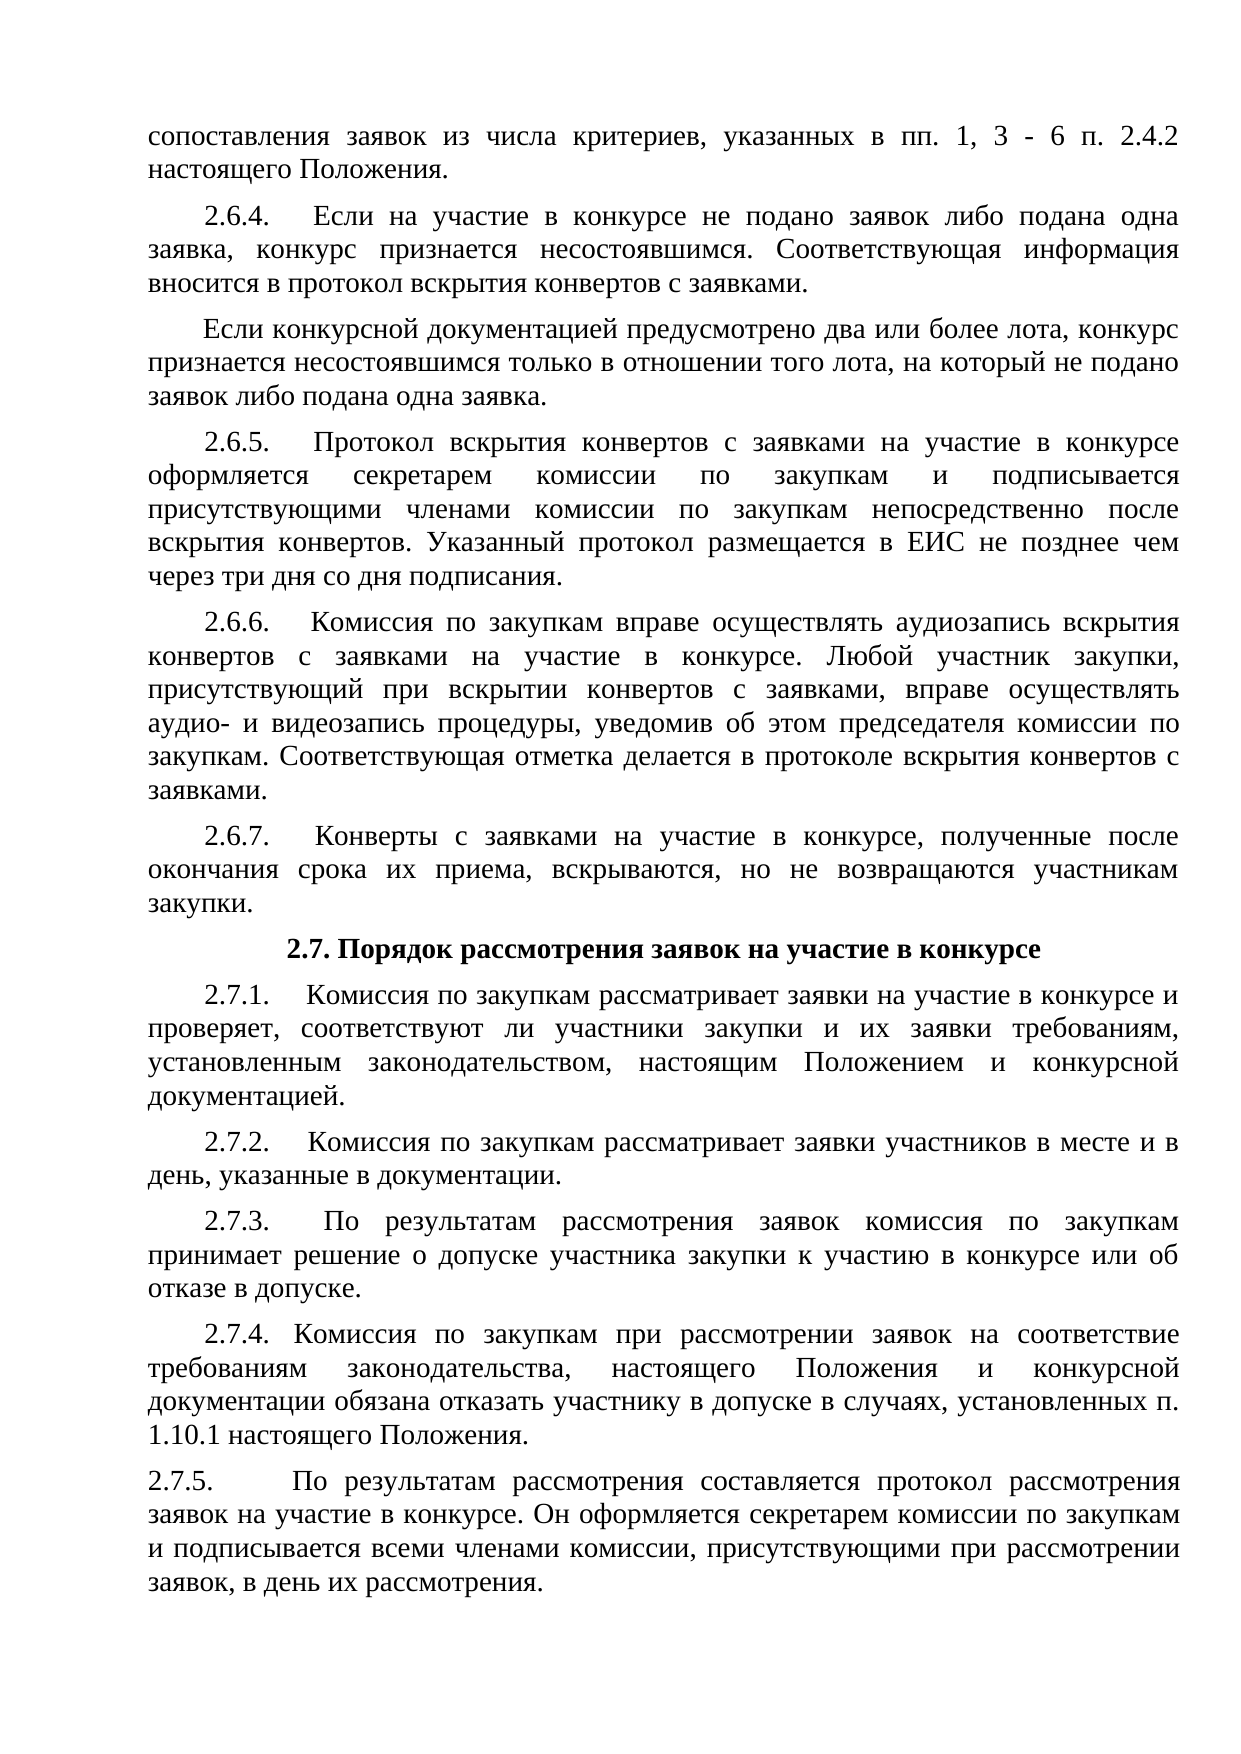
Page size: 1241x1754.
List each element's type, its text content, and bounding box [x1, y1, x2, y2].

text Если конкурсной документацией предусмотрено два или более лота, конкурс признается несостоявшимся только в отношении того лота, на который не подано заявок либо подана одна заявка. [148, 311, 1180, 411]
list По результатам рассмотрения составляется протокол рассмотрения заявок на участие в конкурсе. Он оформляется секретарем комиссии по закупкам и подписывается всеми членами комиссии, присутствующими при рассмотрении заявок, в день их рассмотрения. [148, 1463, 1181, 1597]
list Комиссия по закупкам рассматривает заявки на участие в конкурсе и проверяет, соответствуют ли участники закупки и их заявки требованиям, установленным законодательством, настоящим Положением и конкурсной документацией. [148, 977, 1180, 1111]
list По результатам рассмотрения заявок комиссия по закупкам принимает решение о допуске участника закупки к участию в конкурсе или об отказе в допуске. [148, 1203, 1180, 1304]
list Комиссия по закупкам рассматривает заявки участников в месте и в день, указанные в документации. [148, 1124, 1180, 1191]
list Комиссия по закупкам вправе осуществлять аудиозапись вскрытия конвертов с заявками на участие в конкурсе. Любой участник закупки, присутствующий при вскрытии конвертов с заявками, вправе осуществлять аудио- и видеозапись процедуры, уведомив об этом председателя комиссии по закупкам. Соответствующая отметка делается в протоколе вскрытия конвертов с заявками. [148, 604, 1181, 805]
list Комиссия по закупкам при рассмотрении заявок на соответствие требованиям законодательства, настоящего Положения и конкурсной документации обязана отказать участнику в допуске в случаях, установленных п. 1.10.1 настоящего Положения. [148, 1316, 1181, 1451]
text 2.7. Порядок рассмотрения заявок на участие в конкурсе [148, 931, 1180, 964]
list Если на участие в конкурсе не подано заявок либо подана одна заявка, конкурс признается несостоявшимся. Соответствующая информация вносится в протокол вскрытия конвертов с заявками. [148, 198, 1180, 298]
list Конверты с заявками на участие в конкурсе, полученные после окончания срока их приема, вскрываются, но не возвращаются участникам закупки. [148, 818, 1180, 918]
list Протокол вскрытия конвертов с заявками на участие в конкурсе оформляется секретарем комиссии по закупкам и подписывается присутствующими членами комиссии по закупкам непосредственно после вскрытия конвертов. Указанный протокол размещается в ЕИС не позднее чем через три дня со дня подписания. [148, 424, 1180, 592]
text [148, 118, 1180, 185]
